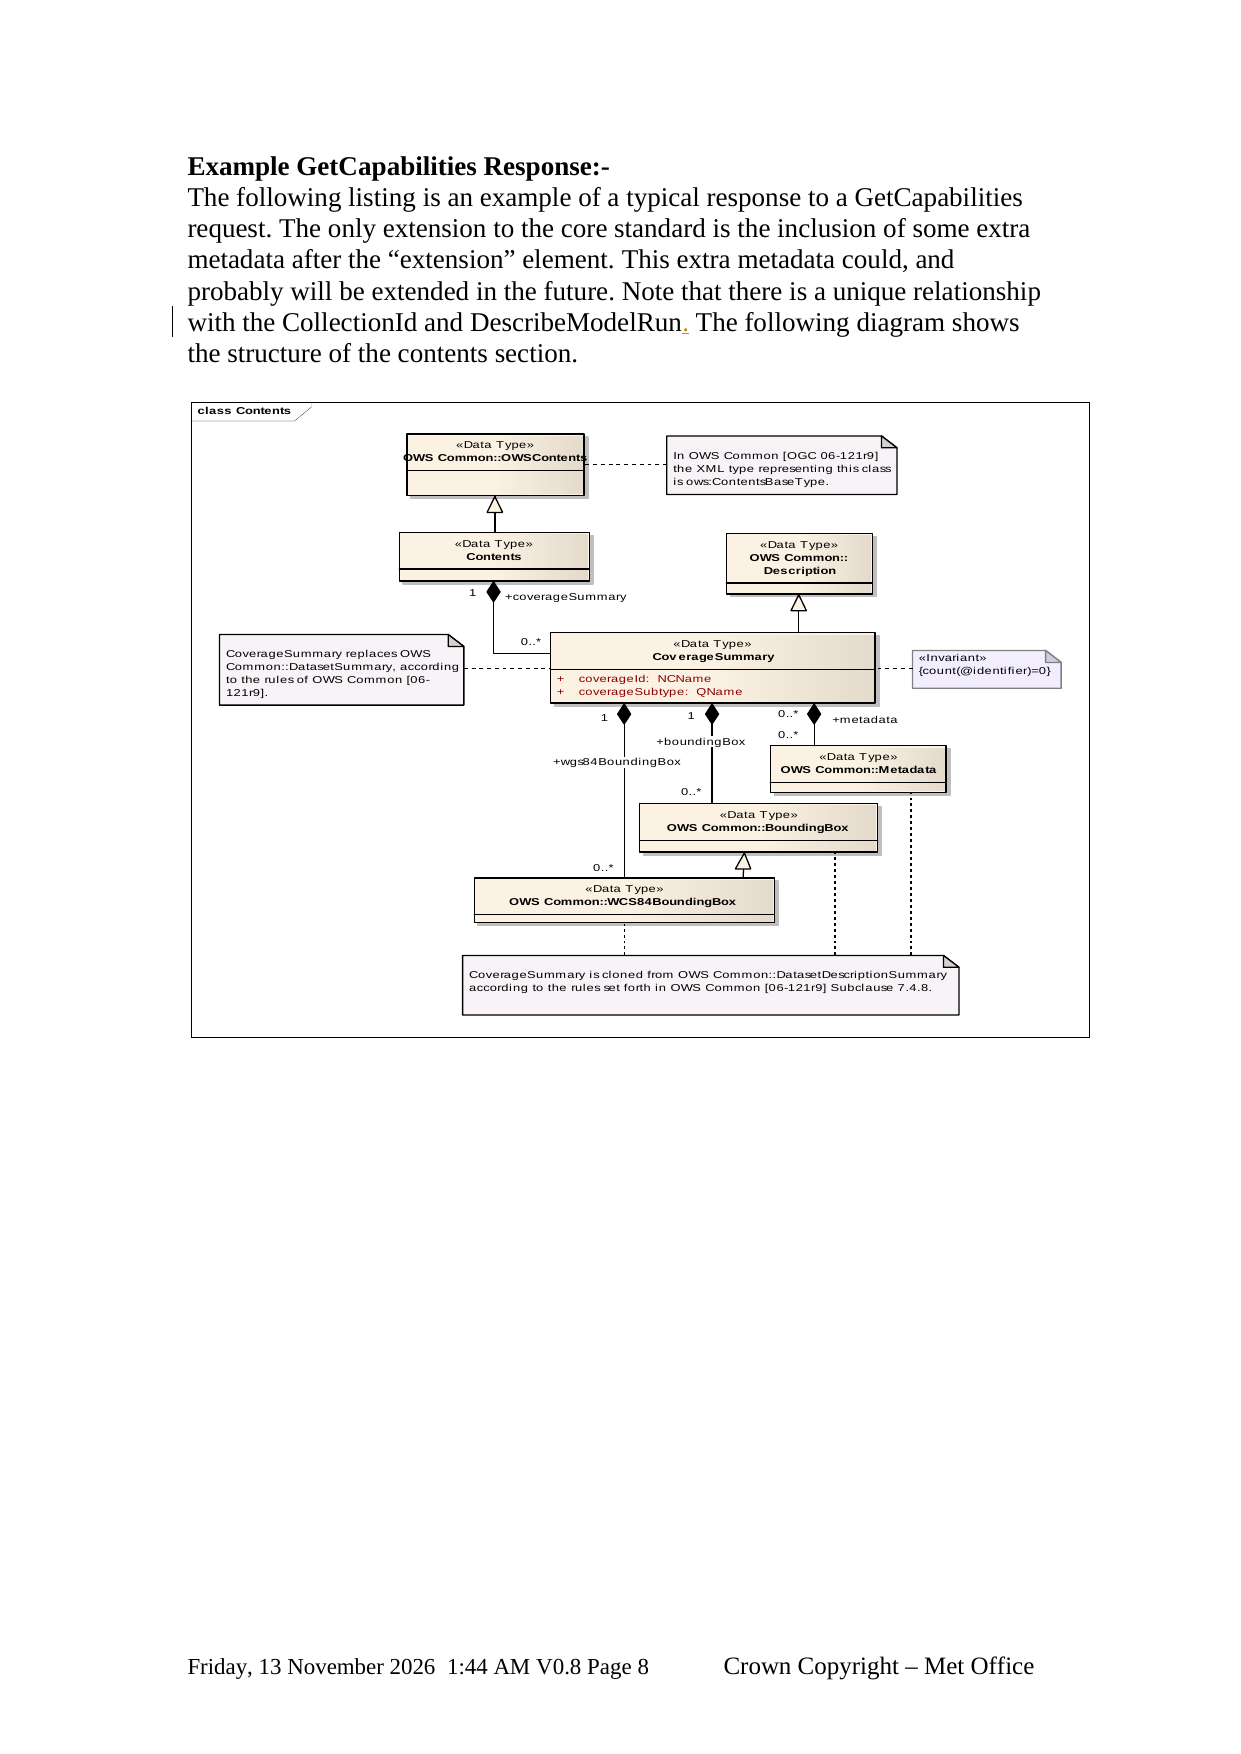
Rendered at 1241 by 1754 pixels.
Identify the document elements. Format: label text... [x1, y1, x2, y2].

text Example GetCapabilities Response:- [187, 150, 1053, 181]
text The following listing is an example of a typical response to a GetCapabilities request. The only extension to the core standard is the inclusion of some extra metadata after the “extension” element. This extra metadata could, and probably will be extended in the future. Note that there is a unique relationship with the CollectionId and DescribeModelRun The following diagram shows the structure of the contents section. [187, 181, 1053, 368]
